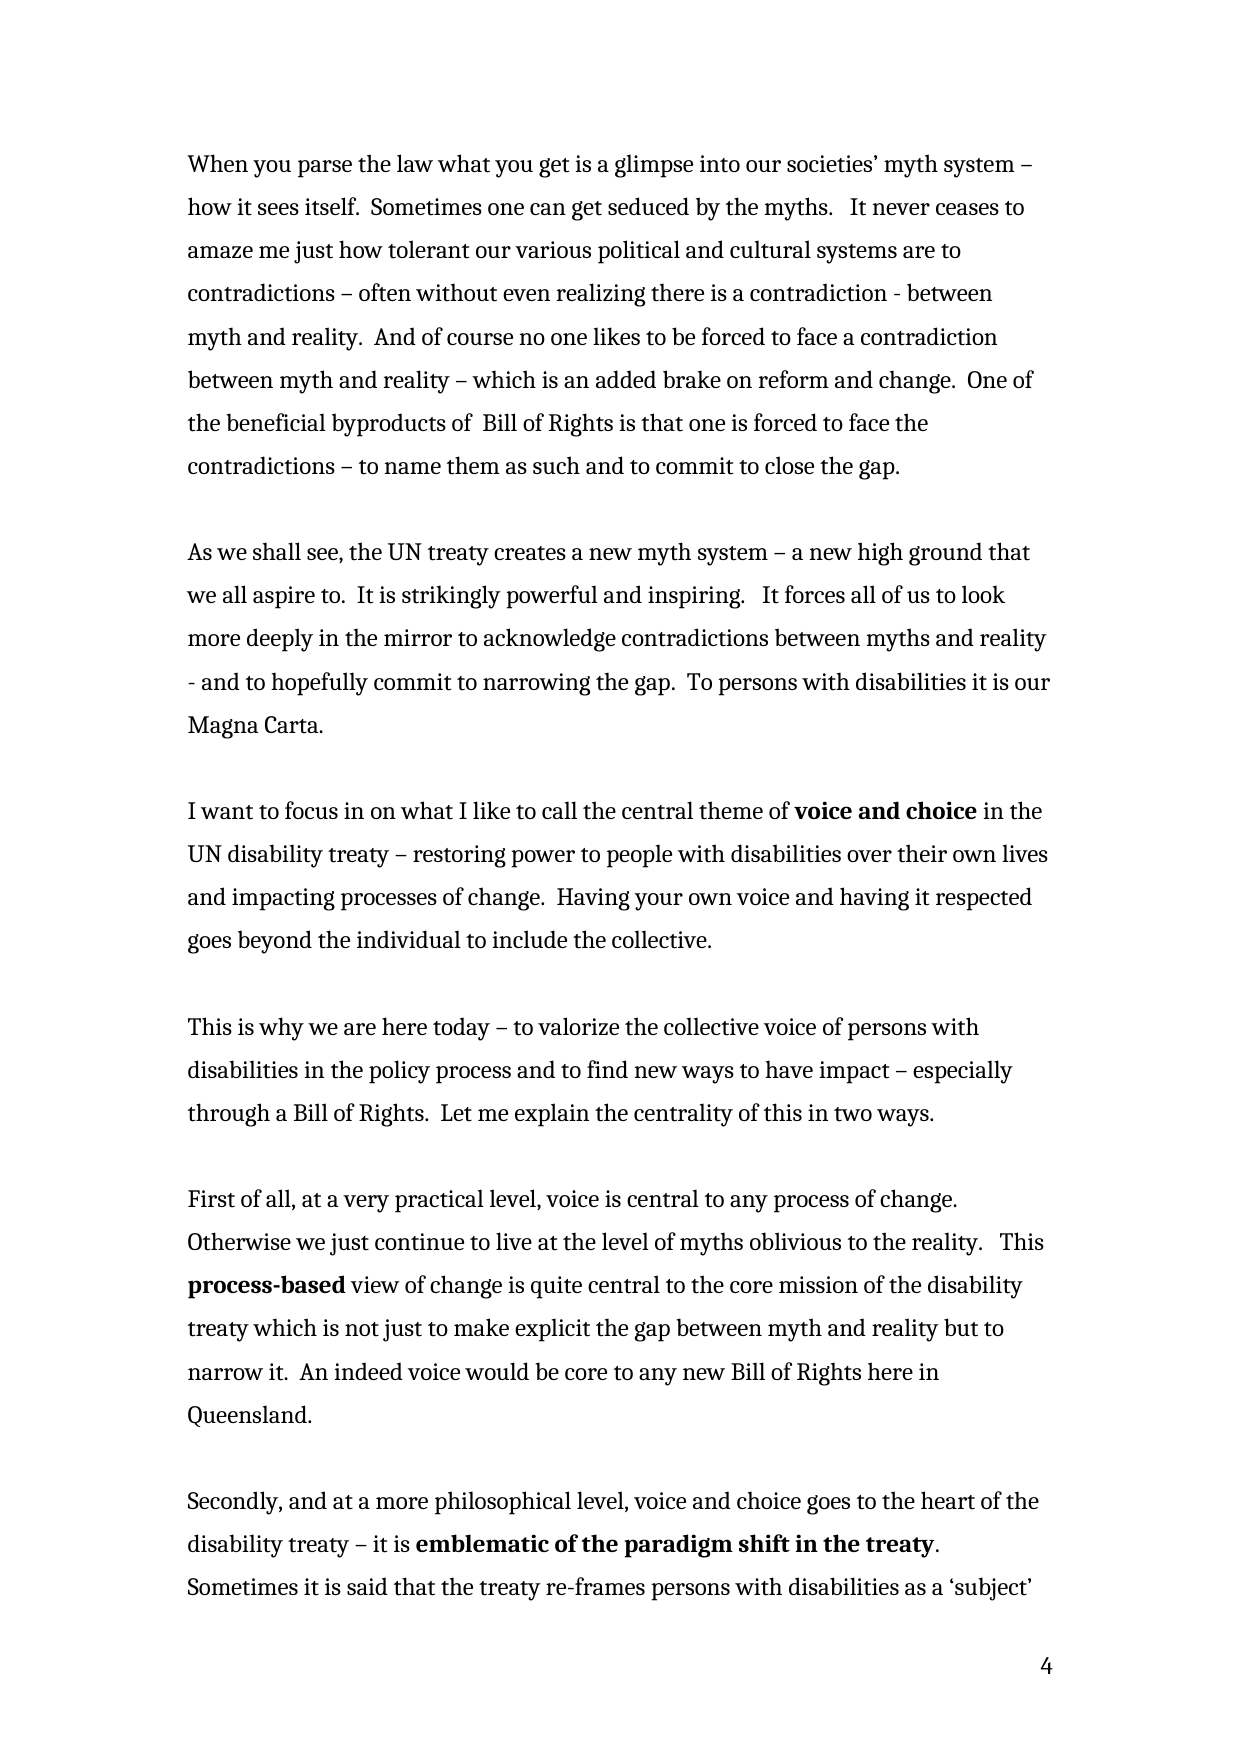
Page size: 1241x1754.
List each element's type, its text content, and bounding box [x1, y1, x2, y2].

text I want to focus in on what I like to call the central theme of voice and choice in the UN disability treaty – restoring power to people with disabilities over their own lives and impacting processes of change. Having your own voice and having it respected goes beyond the individual to include the collective. [187, 797, 1053, 955]
text First of all, at a very practical level, voice is central to any process of change. Otherwise we just continue to live at the level of myths oblivious to the reality. This process-based view of change is quite central to the core mission of the disability treaty which is not just to make explicit the gap between myth and reality but to narrow it. An indeed voice would be core to any new Bill of Rights here in Queensland. [187, 1185, 1053, 1429]
text When you parse the law what you get is a glimpse into our societies’ myth system – how it sees itself. Sometimes one can get seduced by the myths. It never ceases to amaze me just how tolerant our various political and cultural systems are to contradictions – often without even realizing there is a contradiction - between myth and reality. And of course no one likes to be forced to face a contradiction between myth and reality – which is an added brake on reform and change. One of the beneficial byproducts of Bill of Rights is that one is forced to face the contradictions – to name them as such and to commit to close the gap. [187, 150, 1053, 481]
text As we shall see, the UN treaty creates a new myth system – a new high ground that we all aspire to. It is strikingly powerful and inspiring. It forces all of us to look more deeply in the mirror to acknowledge contradictions between myths and reality - and to hopefully commit to narrowing the gap. To persons with disabilities it is our Magna Carta. [187, 538, 1053, 739]
text This is why we are here today – to valorize the collective voice of persons with disabilities in the policy process and to find new ways to have impact – especially through a Bill of Rights. Let me explain the centrality of this in two ways. [187, 1012, 1053, 1127]
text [187, 1487, 1053, 1602]
